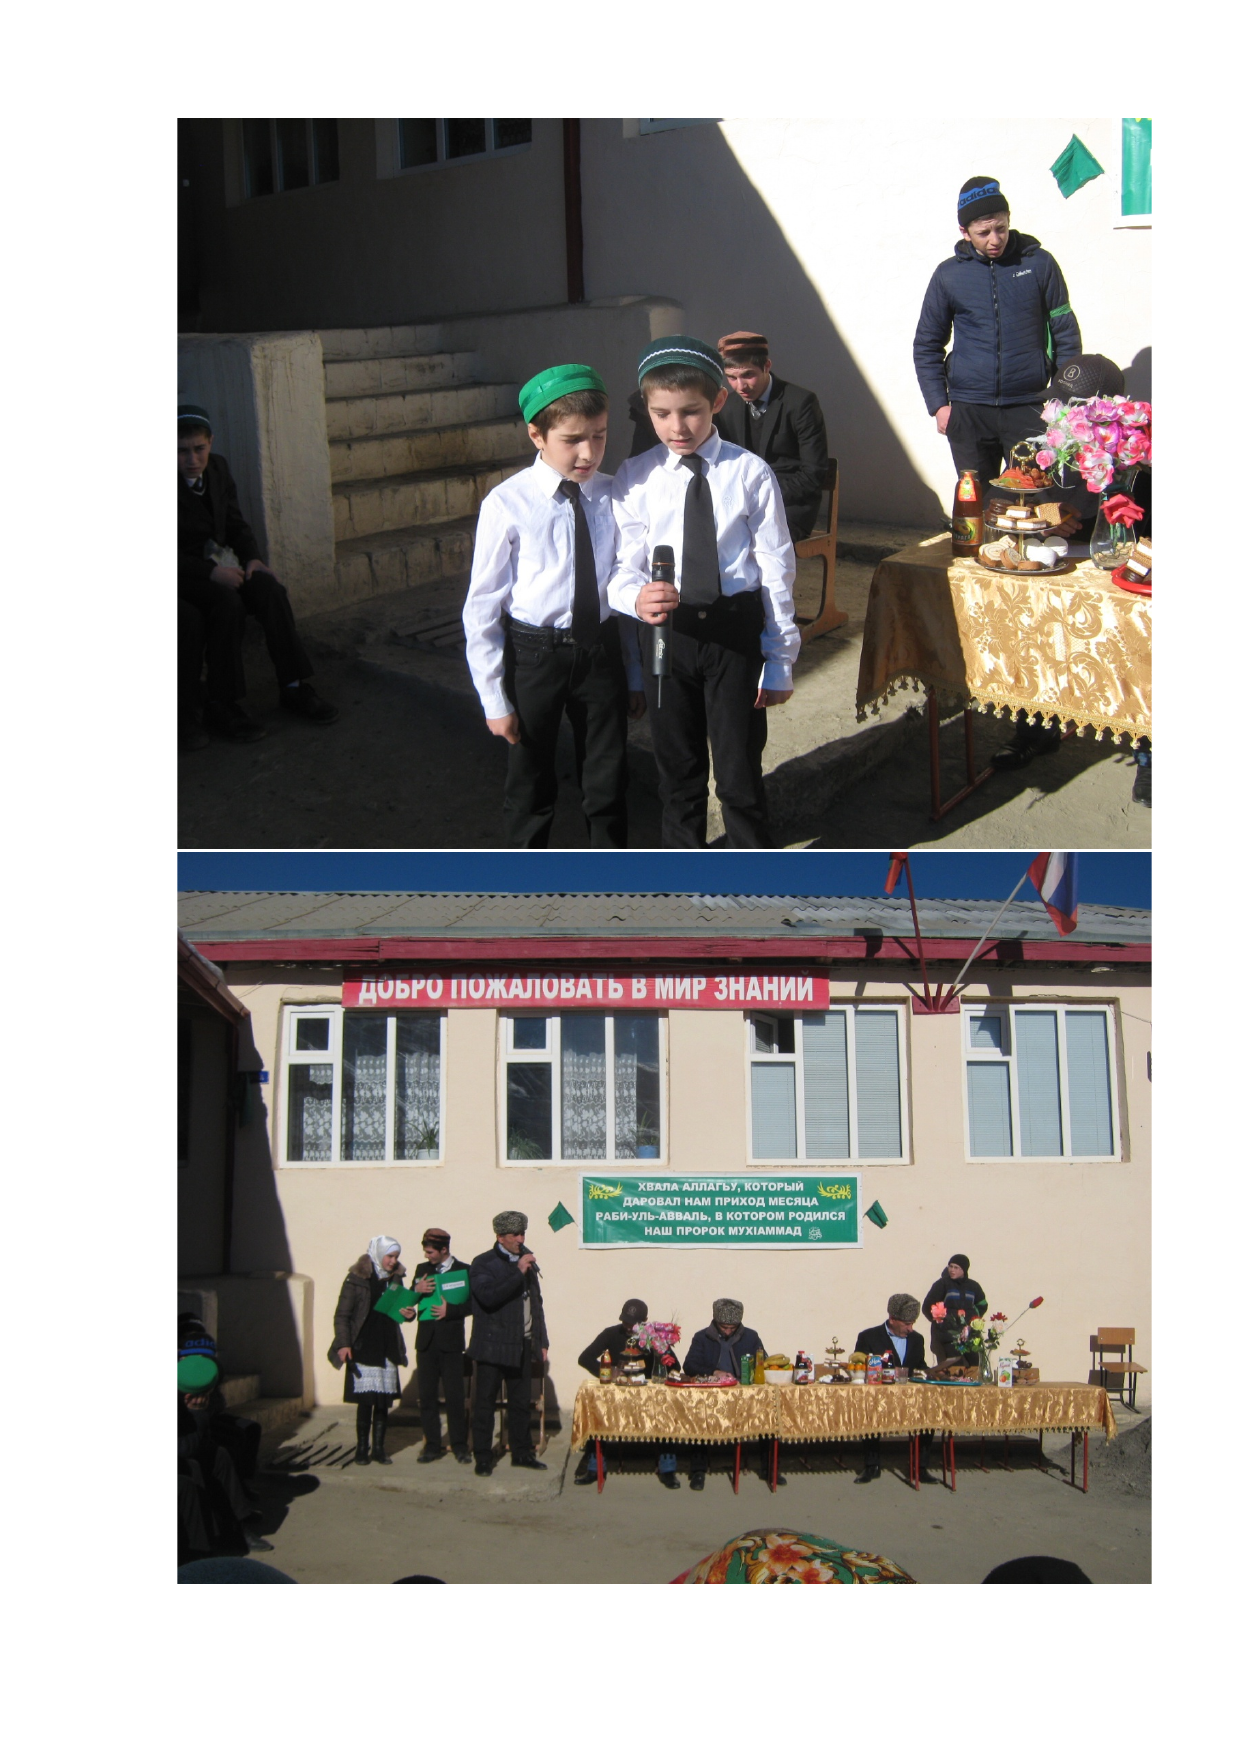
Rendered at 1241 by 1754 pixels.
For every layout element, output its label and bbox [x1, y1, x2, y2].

picture [177, 852, 1152, 1584]
picture [177, 118, 1152, 849]
